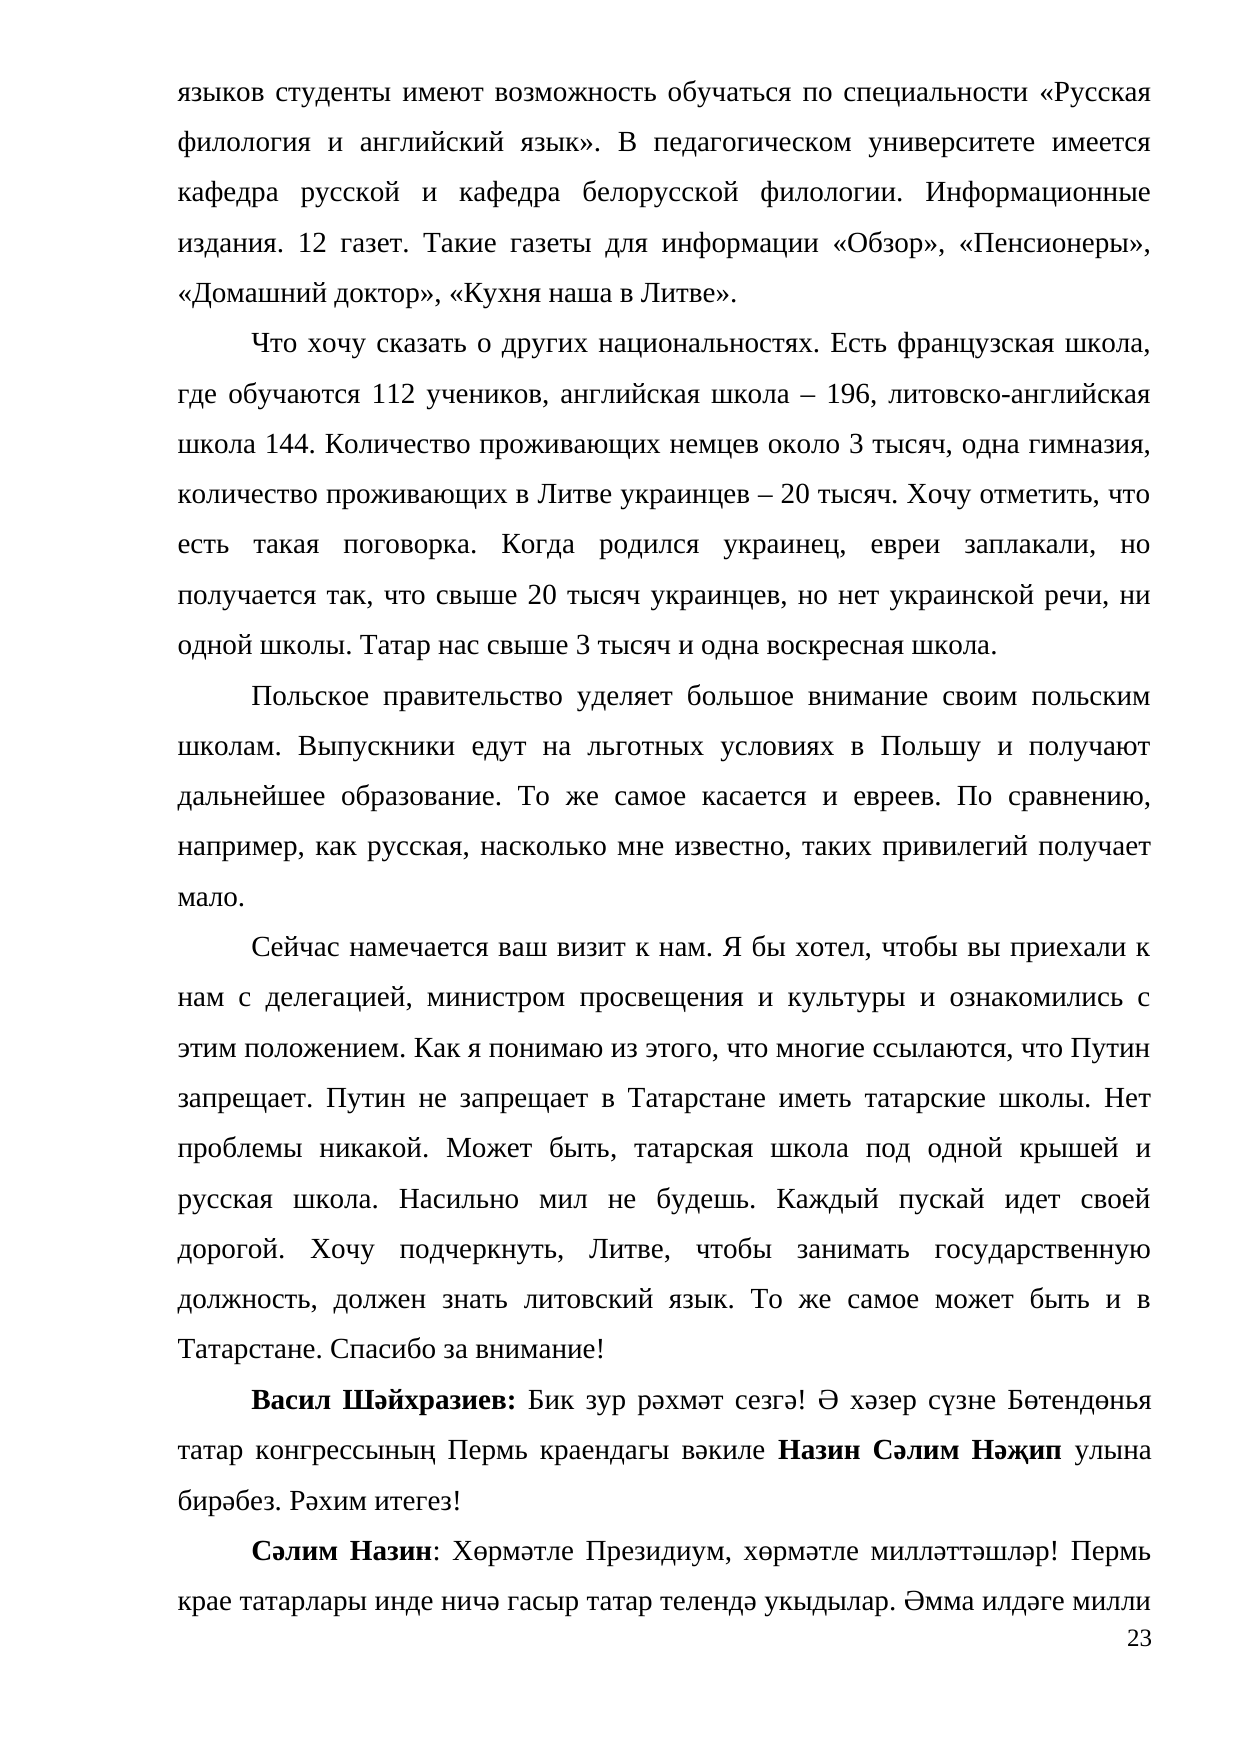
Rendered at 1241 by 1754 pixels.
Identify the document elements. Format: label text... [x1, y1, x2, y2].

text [177, 74, 1152, 309]
text Васил Шәйхразиев: Бик зур рәхмәт сезгә! Ә хәзер сүзне Бөтендөнья татар конгрессының Пермь краендагы вәкиле Назин Сәлим Нәҗип улына бирәбез. Рәхим итегез! [177, 1382, 1152, 1516]
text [177, 1533, 1152, 1617]
text Что хочу сказать о других национальностях. Есть французская школа, где обучаются 112 учеников, английская школа – 196, литовско-английская школа 144. Количество проживающих немцев около 3 тысяч, одна гимназия, количество проживающих в Литве украинцев – 20 тысяч. Хочу отметить, что есть такая поговорка. Когда родился украинец, евреи заплакали, но получается так, что свыше 20 тысяч украинцев, но нет украинской речи, ни одной школы. Татар нас свыше 3 тысяч и одна воскресная школа. [177, 325, 1152, 661]
text Польское правительство уделяет большое внимание своим польским школам. Выпускники едут на льготных условиях в Польшу и получают дальнейшее образование. То же самое касается и евреев. По сравнению, например, как русская, насколько мне известно, таких привилегий получает мало. [177, 678, 1152, 912]
text Сейчас намечается ваш визит к нам. Я бы хотел, чтобы вы приехали к нам с делегацией, министром просвещения и культуры и ознакомились с этим положением. Как я понимаю из этого, что многие ссылаются, что Путин запрещает. Путин не запрещает в Татарстане иметь татарские школы. Нет проблемы никакой. Может быть, татарская школа под одной крышей и русская школа. Насильно мил не будешь. Каждый пускай идет своей дорогой. Хочу подчеркнуть, Литве, чтобы занимать государственную должность, должен знать литовский язык. То же самое может быть и в Татарстане. Спасибо за внимание! [177, 929, 1152, 1365]
